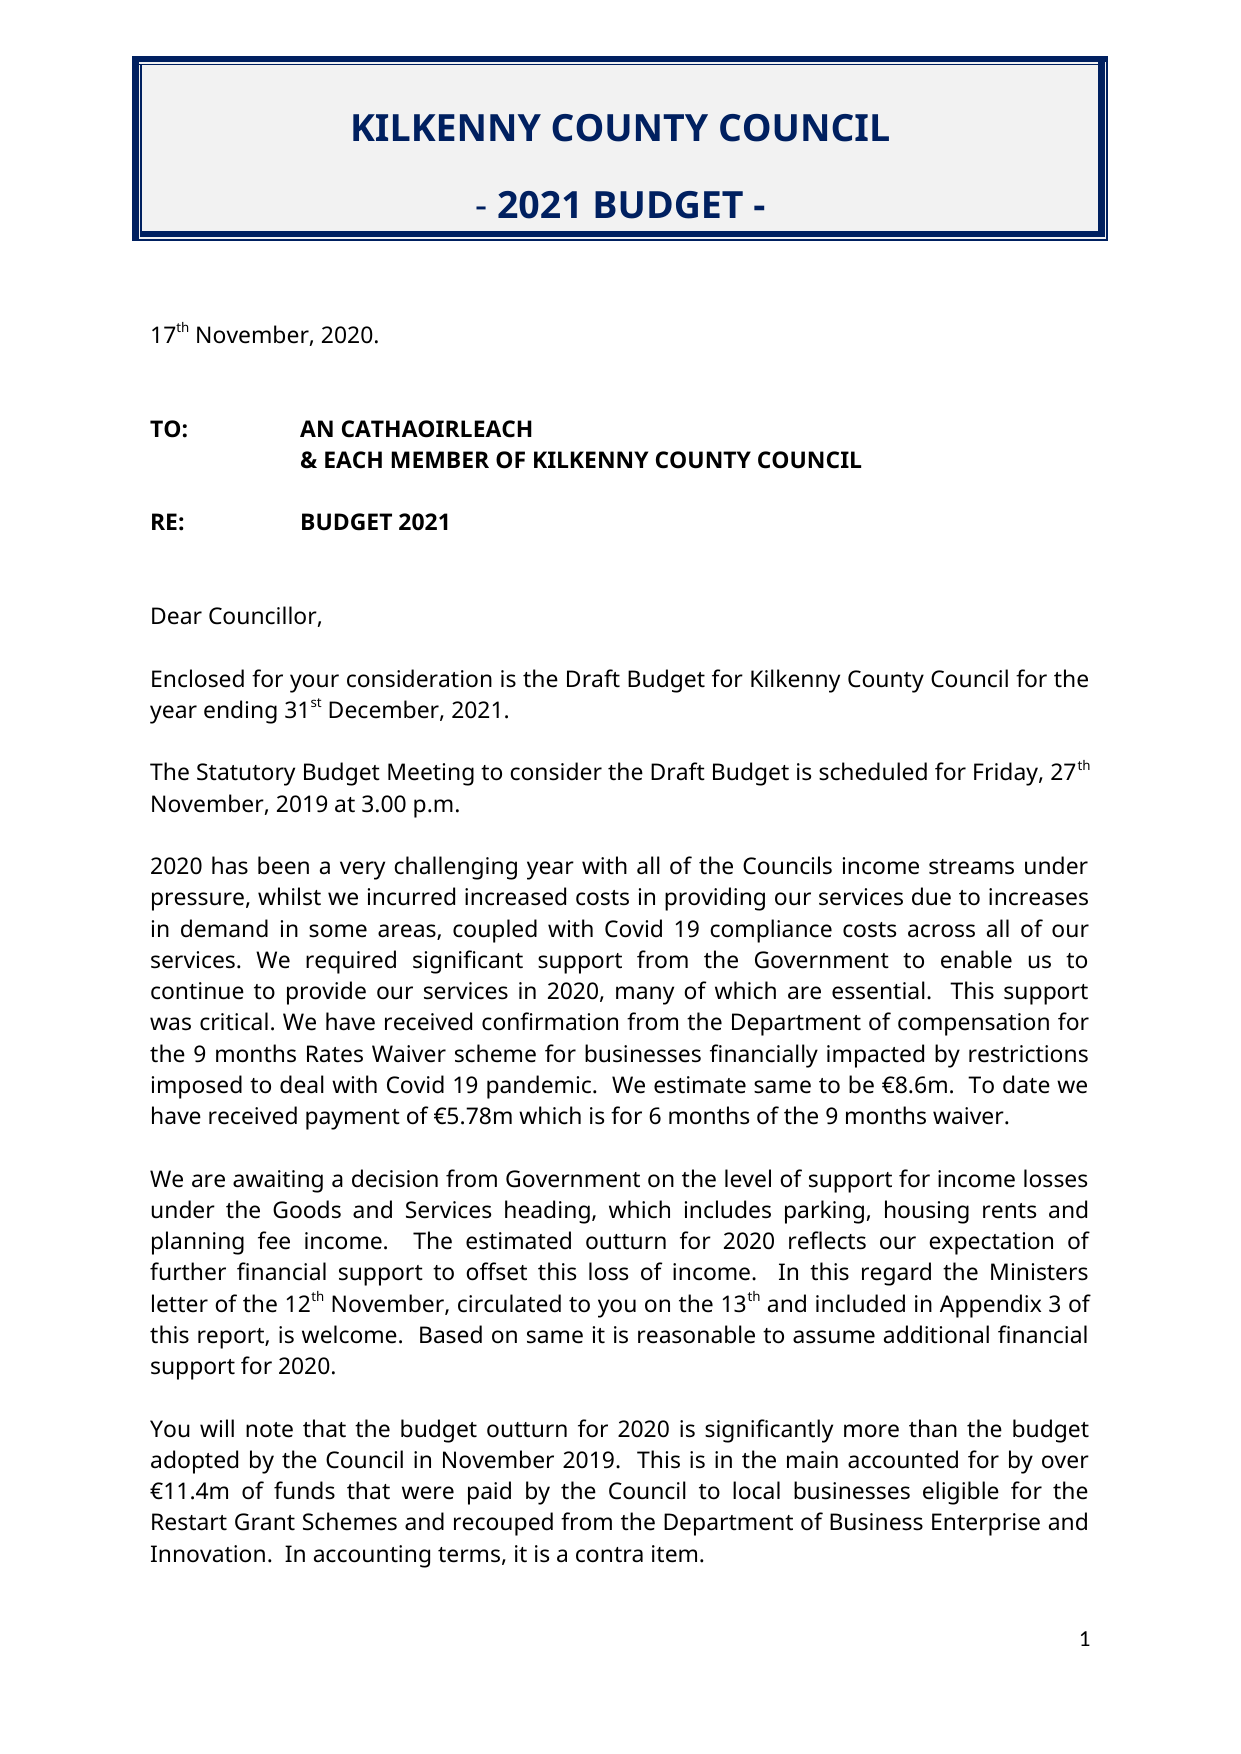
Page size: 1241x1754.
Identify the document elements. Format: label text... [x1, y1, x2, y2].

text KILKENNY COUNTY COUNCIL [142, 90, 1098, 152]
text TO: AN CATHAOIRLEACH [150, 412, 1090, 444]
text RE: BUDGET 2021 [150, 506, 1090, 537]
text & EACH MEMBER OF KILKENNY COUNTY COUNCIL [300, 444, 1090, 475]
text Enclosed for your consideration is the Draft Budget for Kilkenny County Council for the year ending 31st December, 2021. [150, 662, 1090, 725]
text The Statutory Budget Meeting to consider the Draft Budget is scheduled for Friday, 27th November, 2019 at 3.00 p.m. [150, 756, 1090, 819]
text Dear Councillor, [150, 600, 1090, 631]
text - 2021 BUDGET - [142, 167, 1098, 231]
text 2020 has been a very challenging year with all of the Councils income streams under pressure, whilst we incurred increased costs in providing our services due to increases in demand in some areas, coupled with Covid 19 compliance costs across all of our services. We required significant support from the Government to enable us to continue to provide our services in 2020, many of which are essential. This support was critical. We have received confirmation from the Department of compensation for the 9 months Rates Waiver scheme for businesses financially impacted by restrictions imposed to deal with Covid 19 pandemic. We estimate same to be €8.6m. To date we have received payment of €5.78m which is for 6 months of the 9 months waiver. [150, 850, 1090, 1131]
text 17th November, 2020. [150, 319, 1090, 350]
text You will note that the budget outturn for 2020 is significantly more than the budget adopted by the Council in November 2019. This is in the main accounted for by over €11.4m of funds that were paid by the Council to local businesses eligible for the Restart Grant Schemes and recouped from the Department of Business Enterprise and Innovation. In accounting terms, it is a contra item. [150, 1412, 1090, 1569]
text We are awaiting a decision from Government on the level of support for income losses under the Goods and Services heading, which includes parking, housing rents and planning fee income. The estimated outturn for 2020 reflects our expectation of further financial support to offset this loss of income. In this regard the Ministers letter of the 12th November, circulated to you on the 13th and included in Appendix 3 of this report, is welcome. Based on same it is reasonable to assume additional financial support for 2020. [150, 1162, 1090, 1381]
